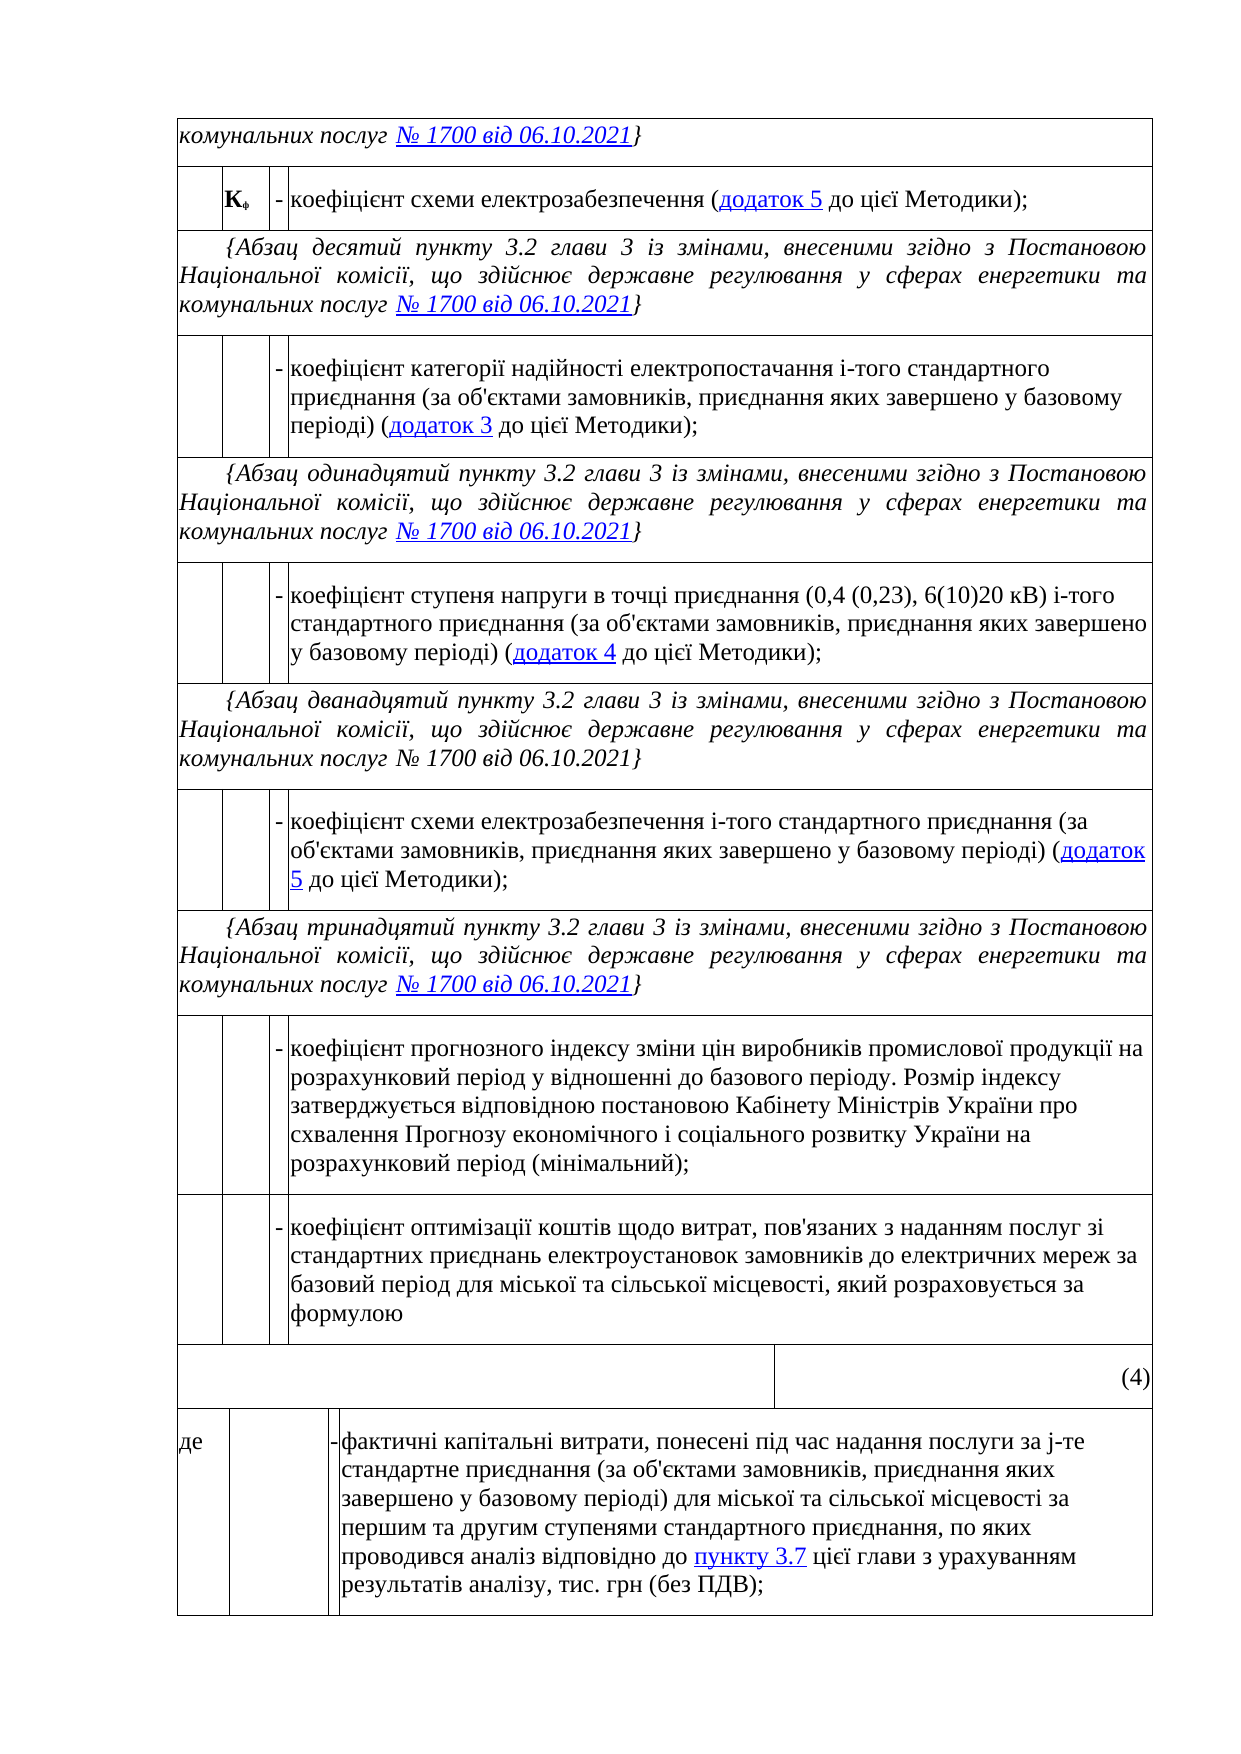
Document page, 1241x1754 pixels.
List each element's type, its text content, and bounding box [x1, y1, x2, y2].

table_cell [178, 790, 222, 910]
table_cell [178, 119, 1152, 166]
table_cell - [270, 336, 288, 456]
table_cell - [270, 167, 288, 230]
table_cell [223, 1195, 269, 1344]
table_cell [178, 167, 222, 230]
table_cell - [270, 1195, 288, 1344]
table_cell {Абзац десятий пункту 3.2 глави 3 із змінами, внесеними згідно з Постановою Національної комісії, що здійснює державне регулювання у сферах енергетики та комунальних послуг № 1700 від 06.10.2021} [178, 231, 1152, 335]
table_cell - [270, 563, 288, 683]
table_cell [223, 563, 269, 683]
table_cell [178, 1345, 774, 1407]
table_cell коефіцієнт схеми електрозабезпечення (додаток 5 до цієї Методики); [289, 167, 1152, 230]
table_cell [223, 790, 269, 910]
table_cell {Абзац дванадцятий пункту 3.2 глави 3 із змінами, внесеними згідно з Постановою Національної комісії, що здійснює державне регулювання у сферах енергетики та комунальних послуг № 1700 від 06.10.2021} [178, 684, 1152, 789]
table_cell [223, 336, 269, 456]
table_header де [178, 1409, 229, 1615]
table_cell коефіцієнт прогнозного індексу зміни цін виробників промислової продукції на розрахунковий період у відношенні до базового періоду. Розмір індексу затверджується відповідною постановою Кабінету Міністрів України про схвалення Прогнозу економічного і соціального розвитку України на розрахунковий період (мінімальний); [289, 1016, 1152, 1194]
table_cell [223, 1016, 269, 1194]
table_cell коефіцієнт ступеня напруги в точці приєднання (0,4 (0,23), 6(10)20 кВ) i-того стандартного приєднання (за об'єктами замовників, приєднання яких завершено у базовому періоді) (додаток 4 до цієї Методики); [289, 563, 1152, 683]
table_header фактичні капітальні витрати, понесені під час надання послуги за j-те стандартне приєднання (за об'єктами замовників, приєднання яких завершено у базовому періоді) для міської та сільської місцевості за першим та другим ступенями стандартного приєднання, по яких проводився аналіз відповідно до пункту 3.7 цієї глави з урахуванням результатів аналізу, тис. грн (без ПДВ); [340, 1409, 1152, 1615]
table_cell коефіцієнт оптимізації коштів щодо витрат, пов'язаних з наданням послуг зі стандартних приєднань електроустановок замовників до електричних мереж за базовий період для міської та сільської місцевості, який розраховується за формулою [289, 1195, 1152, 1344]
table_cell [178, 563, 222, 683]
table_cell - [270, 1016, 288, 1194]
table_cell Кф [223, 167, 269, 230]
table_cell [178, 1195, 222, 1344]
table_cell [178, 336, 222, 456]
table_cell [178, 1016, 222, 1194]
table_cell {Абзац одинадцятий пункту 3.2 глави 3 із змінами, внесеними згідно з Постановою Національної комісії, що здійснює державне регулювання у сферах енергетики та комунальних послуг № 1700 від 06.10.2021} [178, 458, 1152, 562]
table_header [230, 1409, 328, 1615]
table_cell {Абзац тринадцятий пункту 3.2 глави 3 із змінами, внесеними згідно з Постановою Національної комісії, що здійснює державне регулювання у сферах енергетики та комунальних послуг № 1700 від 06.10.2021} [178, 911, 1152, 1015]
table_cell (4) [775, 1345, 1152, 1407]
table_cell коефіцієнт категорії надійності електропостачання i-того стандартного приєднання (за об'єктами замовників, приєднання яких завершено у базовому періоді) (додаток 3 до цієї Методики); [289, 336, 1152, 456]
table_cell - [270, 790, 288, 910]
table_cell коефіцієнт схеми електрозабезпечення i-того стандартного приєднання (за об'єктами замовників, приєднання яких завершено у базовому періоді) (додаток 5 до цієї Методики); [289, 790, 1152, 910]
